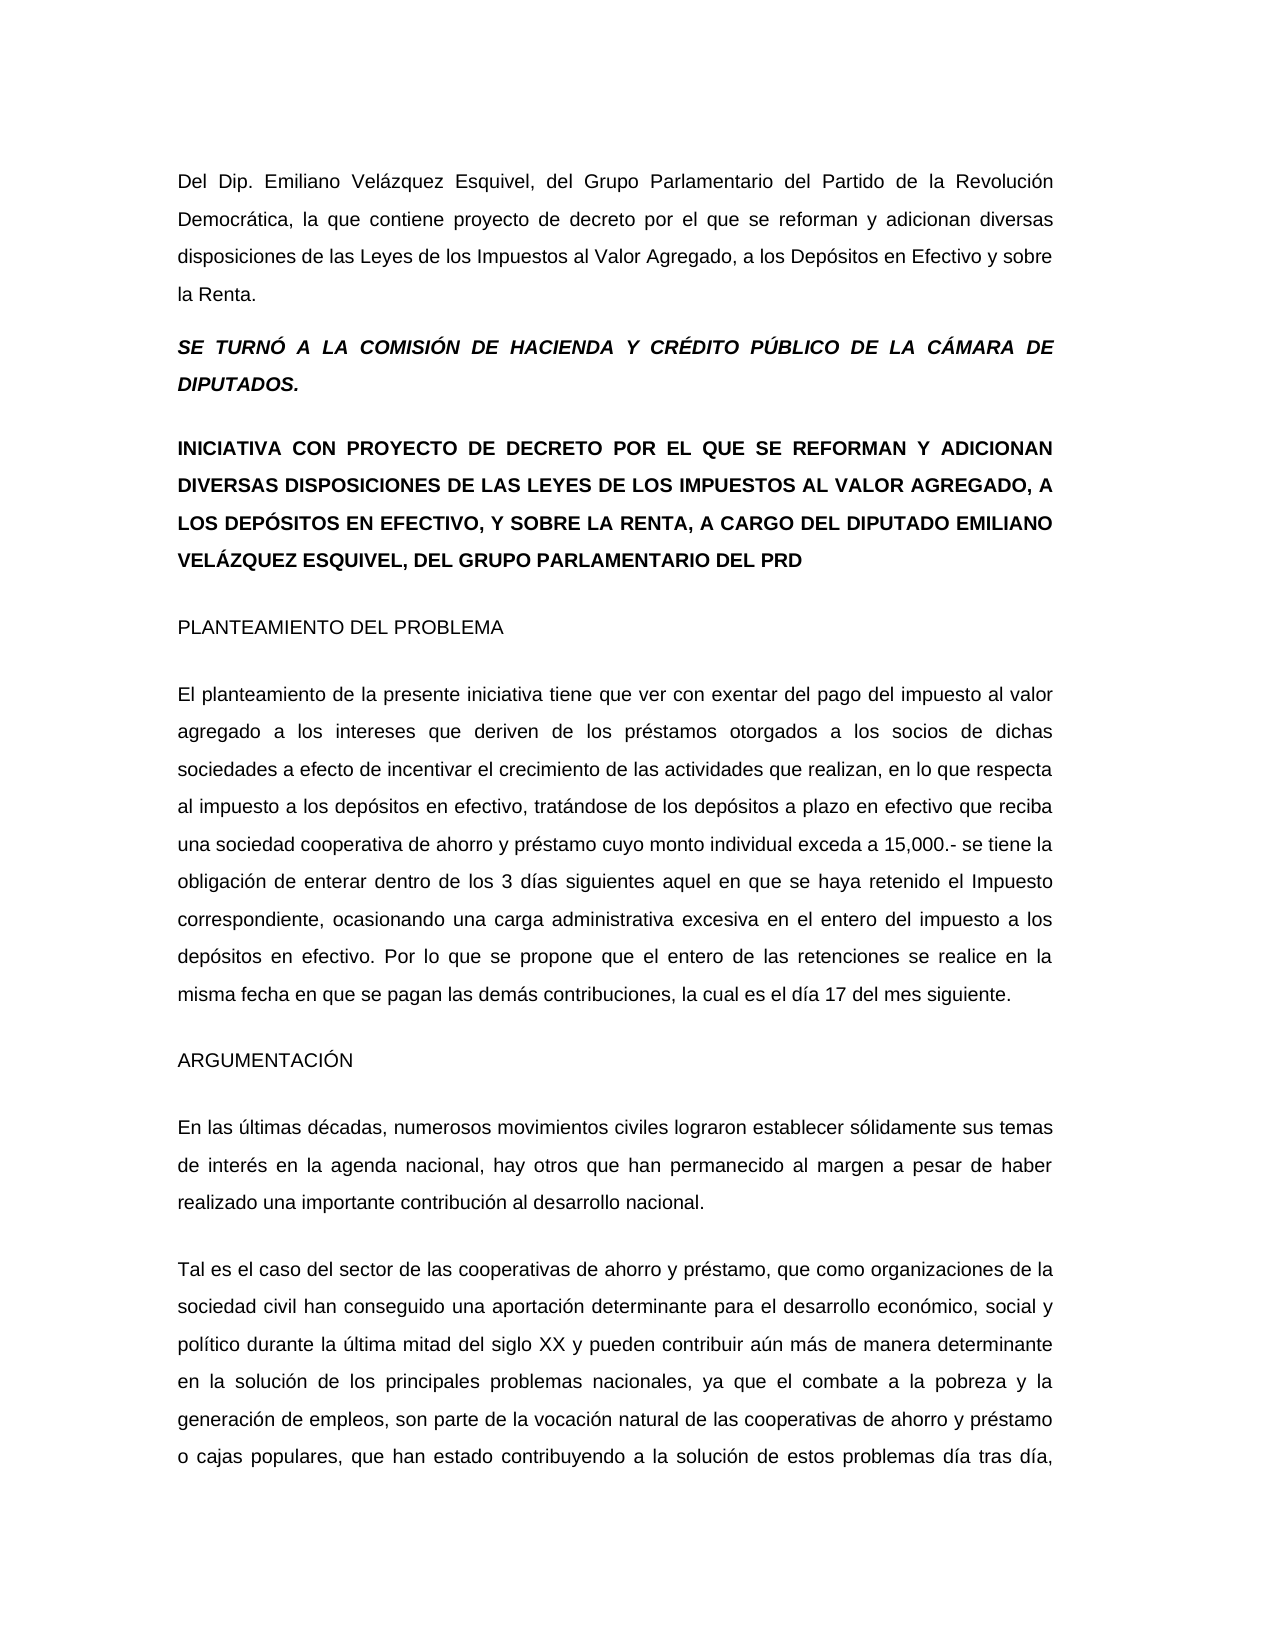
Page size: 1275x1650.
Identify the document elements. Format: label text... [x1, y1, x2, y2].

table_cell SE TURNÓ A LA COMISIÓN DE HACIENDA Y CRÉDITO PÚBLICO DE LA CÁMARA DE DIPUTADOS. [169, 313, 1062, 414]
table_header Del Dip. Emiliano Velázquez Esquivel, del Grupo Parlamentario del Partido de la Revolución Democrática, la que contiene proyecto de decreto por el que se reforman y adicionan diversas disposiciones de las Leyes de los Impuestos al Valor Agregado, a los Depósitos en Efectivo y sobre la Renta. [169, 148, 1062, 313]
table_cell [169, 414, 1062, 1476]
